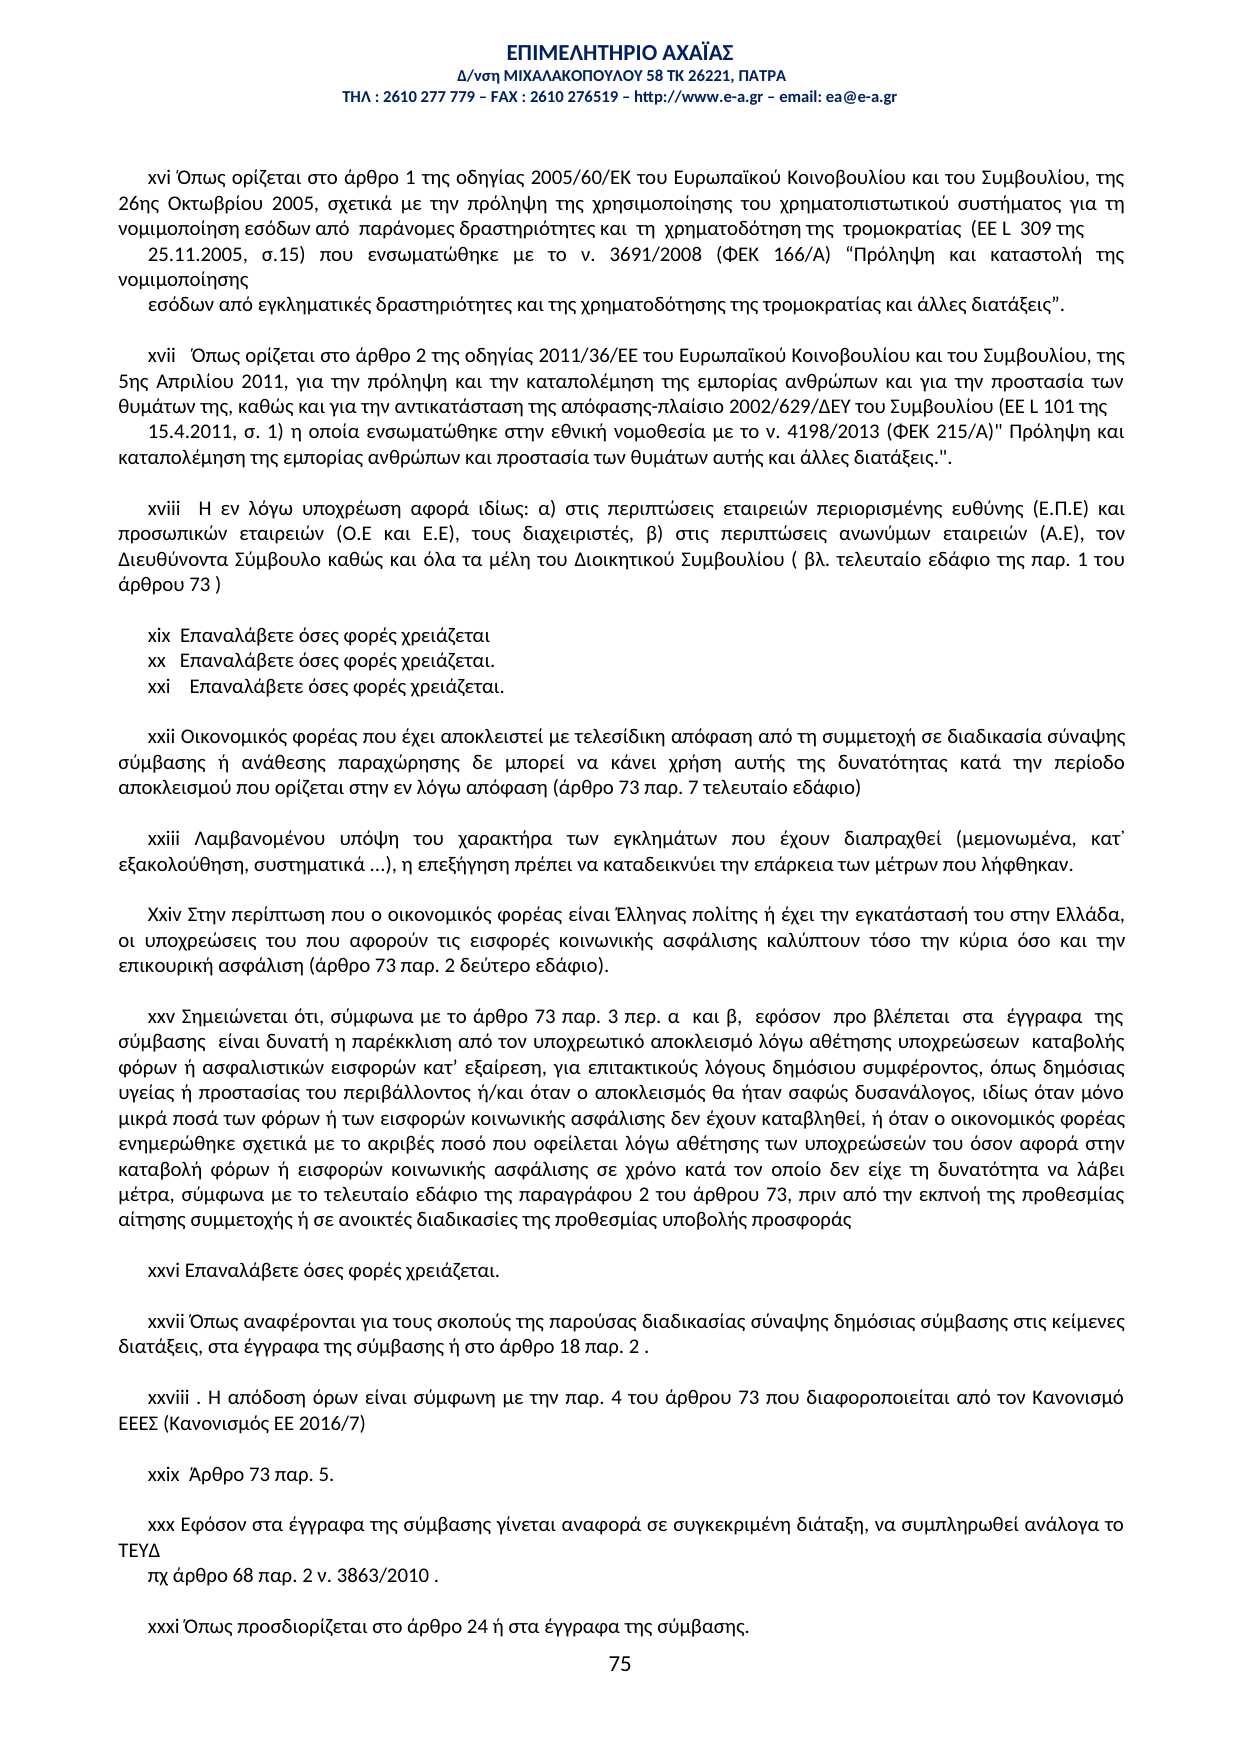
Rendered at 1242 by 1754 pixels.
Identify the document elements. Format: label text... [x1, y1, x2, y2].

text xxix Άρθρο 73 παρ. 5. [118, 1461, 1126, 1486]
text xxvii Όπως αναφέρονται για τους σκοπούς της παρούσας διαδικασίας σύναψης δημόσιας σύμβασης στις κείμενες διατάξεις, στα έγγραφα της σύμβασης ή στο άρθρο 18 παρ. 2 . [118, 1308, 1126, 1359]
text xviii Η εν λόγω υποχρέωση αφορά ιδίως: α) στις περιπτώσεις εταιρειών περιορισμένης ευθύνης (Ε.Π.Ε) και προσωπικών εταιρειών (Ο.Ε και Ε.Ε), τους διαχειριστές, β) στις περιπτώσεις ανωνύμων εταιρειών (Α.Ε), τον Διευθύνοντα Σύμβουλο καθώς και όλα τα μέλη του Διοικητικού Συμβουλίου ( βλ. τελευταίο εδάφιο της παρ. 1 του άρθρου 73 ) [118, 495, 1126, 597]
text 15.4.2011, σ. 1) η οποία ενσωματώθηκε στην εθνική νομοθεσία με το ν. 4198/2013 (ΦΕΚ 215/Α)" Πρόληψη και καταπολέμηση της εμπορίας ανθρώπων και προστασία των θυμάτων αυτής και άλλες διατάξεις.". [118, 419, 1126, 469]
text xxx Εφόσον στα έγγραφα της σύμβασης γίνεται αναφορά σε συγκεκριμένη διάταξη, να συμπληρωθεί ανάλογα το ΤΕΥΔ [118, 1512, 1126, 1562]
text 25.11.2005, σ.15) που ενσωματώθηκε με το ν. 3691/2008 (ΦΕΚ 166/Α) “Πρόληψη και καταστολή της νομιμοποίησης [118, 241, 1126, 292]
text Xxiv Στην περίπτωση που ο οικονομικός φορέας είναι Έλληνας πολίτης ή έχει την εγκατάστασή του στην Ελλάδα, οι υποχρεώσεις του που αφορούν τις εισφορές κοινωνικής ασφάλισης καλύπτουν τόσο την κύρια όσο και την επικουρική ασφάλιση (άρθρο 73 παρ. 2 δεύτερο εδάφιο). [118, 902, 1126, 978]
text xix Επαναλάβετε όσες φορές χρειάζεται [118, 622, 1126, 647]
text xxi Επαναλάβετε όσες φορές χρειάζεται. [118, 673, 1126, 698]
text xxviii . Η απόδοση όρων είναι σύμφωνη με την παρ. 4 του άρθρου 73 που διαφοροποιείται από τον Κανονισμό ΕΕΕΣ (Κανονισμός ΕΕ 2016/7) [118, 1384, 1126, 1435]
text xx Επαναλάβετε όσες φορές χρειάζεται. [118, 647, 1126, 673]
text xxv Σημειώνεται ότι, σύμφωνα με το άρθρο 73 παρ. 3 περ. α και β, εφόσον προ βλέπεται στα έγγραφα της σύμβασης είναι δυνατή η παρέκκλιση από τον υποχρεωτικό αποκλεισμό λόγω αθέτησης υποχρεώσεων καταβολής φόρων ή ασφαλιστικών εισφορών κατ’ εξαίρεση, για επιτακτικούς λόγους δημόσιου συμφέροντος, όπως δημόσιας υγείας ή προστασίας του περιβάλλοντος ή/και όταν ο αποκλεισμός θα ήταν σαφώς δυσανάλογος, ιδίως όταν μόνο μικρά ποσά των φόρων ή των εισφορών κοινωνικής ασφάλισης δεν έχουν καταβληθεί, ή όταν ο οικονομικός φορέας ενημερώθηκε σχετικά με το ακριβές ποσό που οφείλεται λόγω αθέτησης των υποχρεώσεών του όσον αφορά στην καταβολή φόρων ή εισφορών κοινωνικής ασφάλισης σε χρόνο κατά τον οποίο δεν είχε τη δυνατότητα να λάβει μέτρα, σύμφωνα με το τελευταίο εδάφιο της παραγράφου 2 του άρθρου 73, πριν από την εκπνοή της προθεσμίας αίτησης συμμετοχής ή σε ανοικτές διαδικασίες της προθεσμίας υποβολής προσφοράς [118, 1003, 1126, 1232]
text xvi Όπως ορίζεται στο άρθρο 1 της οδηγίας 2005/60/ΕΚ του Ευρωπαϊκού Κοινοβουλίου και του Συμβουλίου, της 26ης Οκτωβρίου 2005, σχετικά με την πρόληψη της χρησιμοποίησης του χρηματοπιστωτικού συστήματος για τη νομιμοποίηση εσόδων από παράνομες δραστηριότητες και τη χρηματοδότηση της τρομοκρατίας (ΕΕ L 309 της [118, 164, 1126, 241]
text xxvi Επαναλάβετε όσες φορές χρειάζεται. [118, 1257, 1126, 1283]
text xxiii Λαμβανομένου υπόψη του χαρακτήρα των εγκλημάτων που έχουν διαπραχθεί (μεμονωμένα, κατ᾽ εξακολούθηση, συστηματικά ...), η επεξήγηση πρέπει να καταδεικνύει την επάρκεια των μέτρων που λήφθηκαν. [118, 825, 1126, 876]
text πχ άρθρο 68 παρ. 2 ν. 3863/2010 . [118, 1562, 1126, 1588]
text xvii Όπως ορίζεται στο άρθρο 2 της οδηγίας 2011/36/ΕΕ του Ευρωπαϊκού Κοινοβουλίου και του Συμβουλίου, της 5ης Απριλίου 2011, για την πρόληψη και την καταπολέμηση της εμπορίας ανθρώπων και για την προστασία των θυμάτων της, καθώς και για την αντικατάσταση της απόφασης-πλαίσιο 2002/629/ΔΕΥ του Συμβουλίου (ΕΕ L 101 της [118, 342, 1126, 419]
text xxii Οικονομικός φορέας που έχει αποκλειστεί με τελεσίδικη απόφαση από τη συμμετοχή σε διαδικασία σύναψης σύμβασης ή ανάθεσης παραχώρησης δε μπορεί να κάνει χρήση αυτής της δυνατότητας κατά την περίοδο αποκλεισμού που ορίζεται στην εν λόγω απόφαση (άρθρο 73 παρ. 7 τελευταίο εδάφιο) [118, 724, 1126, 800]
text εσόδων από εγκληματικές δραστηριότητες και της χρηματοδότησης της τρομοκρατίας και άλλες διατάξεις”. [118, 292, 1126, 317]
text xxxi Όπως προσδιορίζεται στο άρθρο 24 ή στα έγγραφα της σύμβασης. [118, 1613, 1126, 1639]
